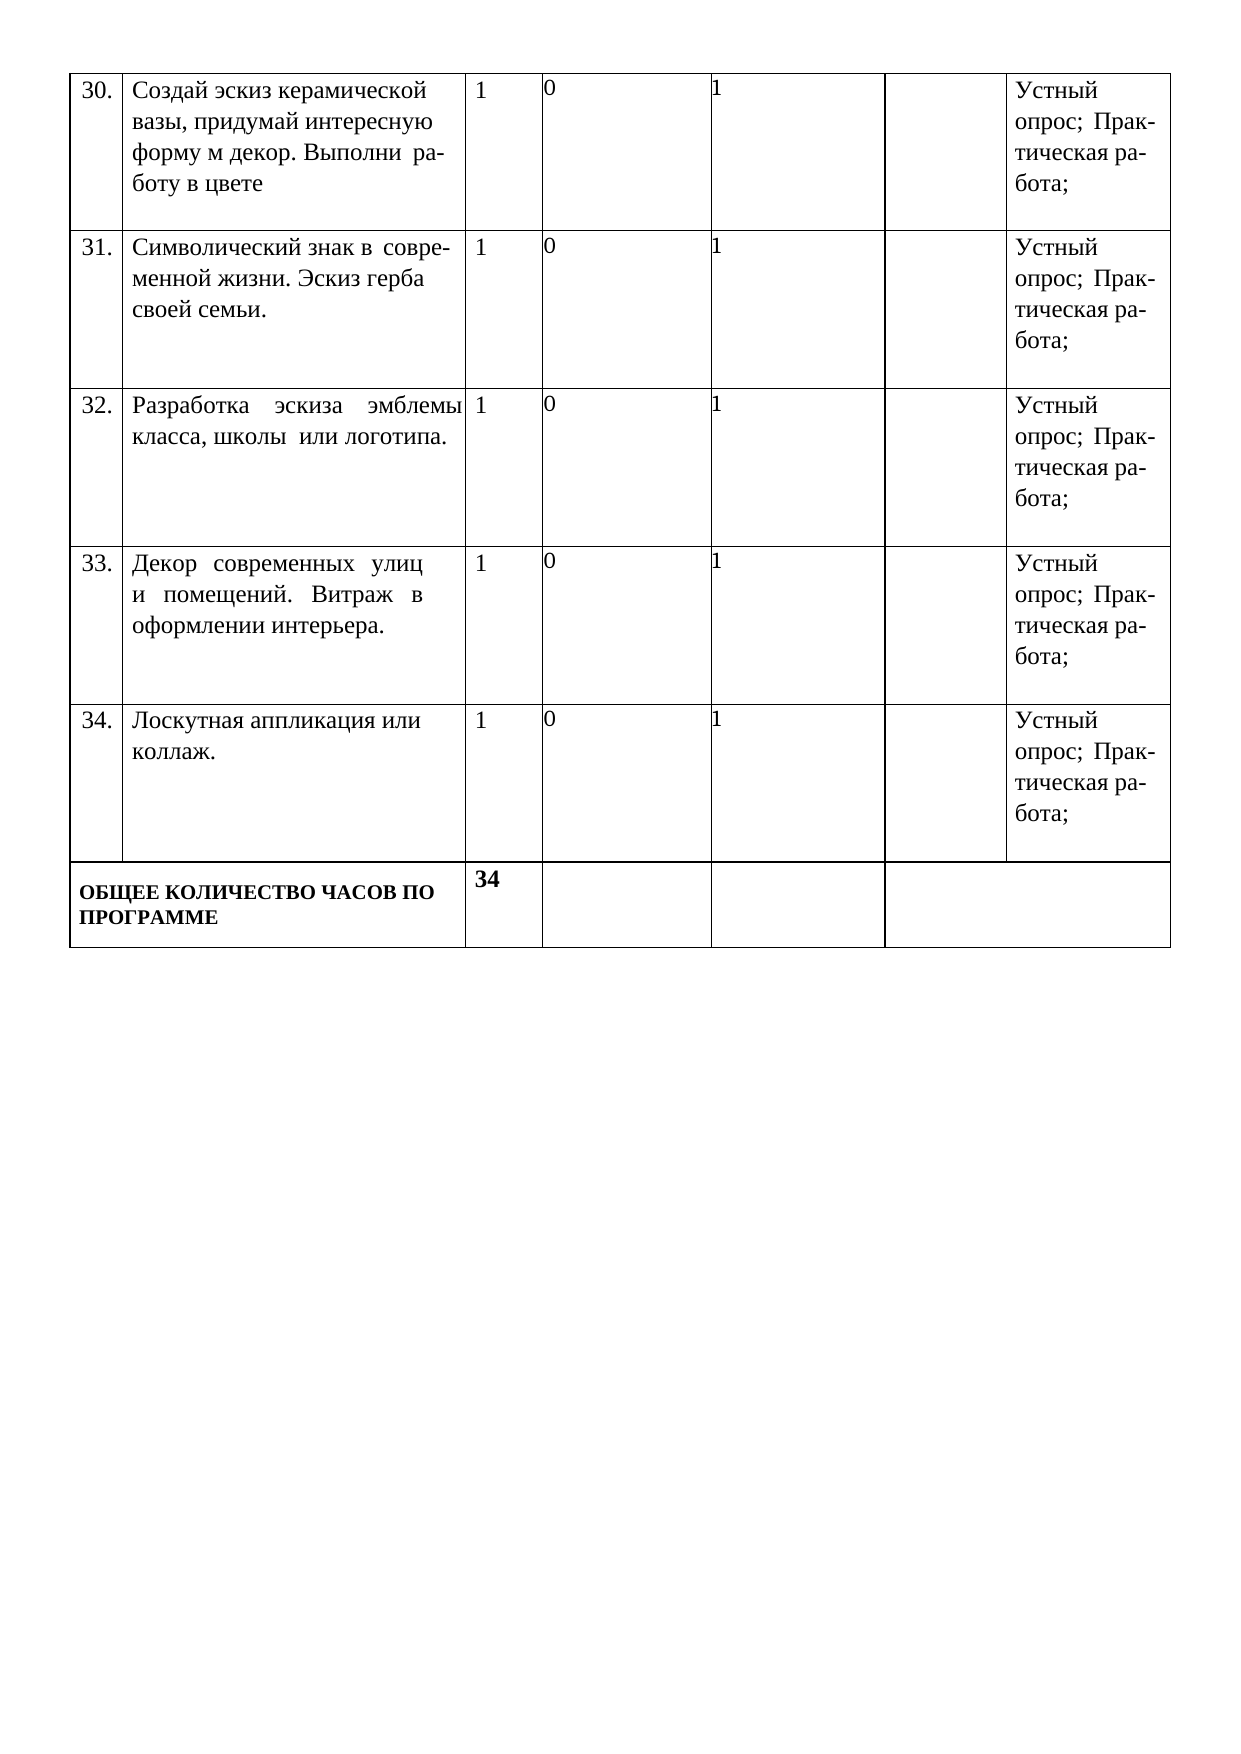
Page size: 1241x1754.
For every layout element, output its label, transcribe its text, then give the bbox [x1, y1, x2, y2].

table_header 0 [543, 74, 711, 230]
table_cell 32. [71, 389, 122, 546]
table_cell 1 [712, 389, 884, 546]
table_cell Устный опрос; Прак- тическая ра- бота; [1007, 547, 1170, 704]
table_cell Символический знак в совре- менной жизни. Эскиз герба своей семьи. [123, 231, 465, 388]
table_cell 33. [71, 547, 122, 704]
table_cell [886, 547, 1006, 704]
table_cell 1 [466, 547, 542, 704]
table_cell 0 [543, 705, 711, 861]
table_cell 1 [712, 231, 884, 388]
table_cell 1 [712, 705, 884, 861]
table_cell 1 [466, 231, 542, 388]
table_cell Лоскутная аппликация или коллаж. [123, 705, 465, 861]
table_cell 1 [466, 705, 542, 861]
table_cell [886, 231, 1006, 388]
table_cell Устный опрос; Прак- тическая ра- бота; [1007, 231, 1170, 388]
table_cell Устный опрос; Прак- тическая ра- бота; [1007, 705, 1170, 861]
table_header Создай эскиз керамической вазы, придумай интересную форму м декор. Выполни ра- боту в цвете [123, 74, 465, 230]
table_cell 0 [543, 389, 711, 546]
table_cell 31. [71, 231, 122, 388]
table_cell 1 [712, 547, 884, 704]
table_cell 0 [543, 547, 711, 704]
table_cell [886, 389, 1006, 546]
table_header Устный опрос; Прак- тическая ра- бота; [1007, 74, 1170, 230]
table_cell Устный опрос; Прак- тическая ра- бота; [1007, 389, 1170, 546]
table_cell 34. [71, 705, 122, 861]
table_header 1 [466, 74, 542, 230]
table_cell [886, 705, 1006, 861]
table_cell [543, 863, 711, 947]
table_cell [886, 863, 1170, 947]
table_header [886, 74, 1006, 230]
table_cell 1 [466, 389, 542, 546]
table_header 1 [712, 74, 884, 230]
table_header 30. [71, 74, 122, 230]
table_cell 34 [466, 863, 542, 947]
table_cell Разработка эскиза эмблемы класса, школы или логотипа. [123, 389, 465, 546]
table_cell 0 [543, 231, 711, 388]
table_cell ОБЩЕЕ КОЛИЧЕСТВО ЧАСОВ ПО ПРОГРАММЕ [71, 863, 465, 947]
table_cell [712, 863, 884, 947]
table_cell Декор современных улиц и помещений. Витраж в оформлении интерьера. [123, 547, 465, 704]
